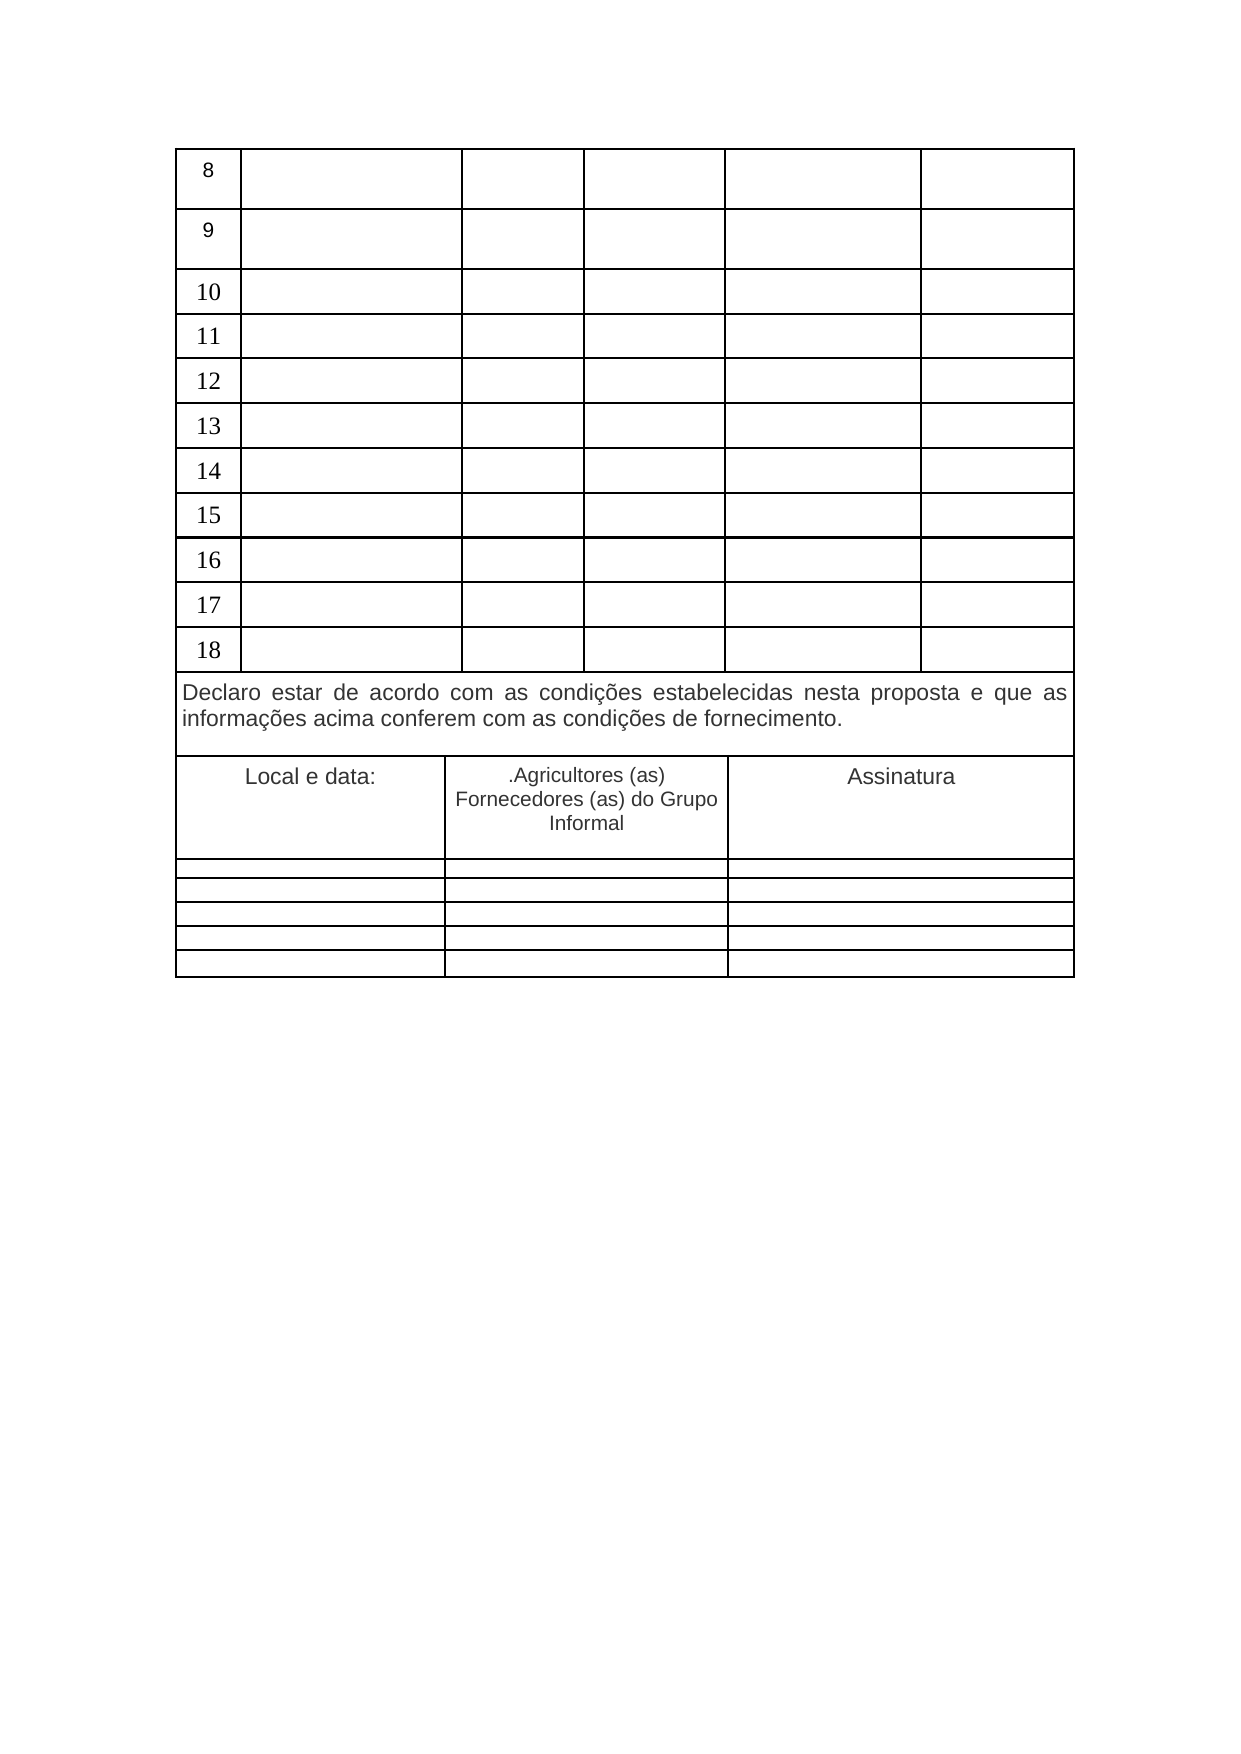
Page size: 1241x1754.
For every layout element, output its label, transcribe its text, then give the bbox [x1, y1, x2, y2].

table_cell [726, 210, 920, 268]
table_cell [242, 404, 461, 447]
table_cell [177, 879, 444, 901]
table_cell [922, 359, 1073, 402]
table_cell 13 [177, 404, 240, 447]
table_cell [585, 150, 724, 208]
table_cell [922, 150, 1073, 208]
table_cell [729, 879, 1073, 901]
table_cell [463, 150, 583, 208]
table_cell 9 [177, 210, 240, 268]
table_cell [242, 359, 461, 402]
table_cell [446, 860, 727, 877]
table_cell [585, 449, 724, 492]
table_cell [463, 449, 583, 492]
table_cell [242, 583, 461, 626]
table_cell [242, 494, 461, 536]
table_cell [177, 903, 444, 925]
table_cell [726, 539, 920, 581]
table_cell [922, 315, 1073, 357]
table_cell [446, 927, 727, 949]
table_cell [463, 539, 583, 581]
table_cell Assinatura [729, 757, 1073, 858]
table_cell [242, 628, 461, 671]
table_cell [726, 315, 920, 357]
table_cell [463, 270, 583, 312]
table_cell [585, 628, 724, 671]
table_cell [726, 270, 920, 312]
table_cell [726, 150, 920, 208]
table_cell 16 [177, 539, 240, 581]
table_cell [463, 359, 583, 402]
table_cell [726, 583, 920, 626]
table_cell [177, 927, 444, 949]
table_cell [729, 927, 1073, 949]
table_cell [585, 539, 724, 581]
table_cell [242, 150, 461, 208]
table_cell [463, 494, 583, 536]
table_cell [242, 449, 461, 492]
table_cell [463, 315, 583, 357]
table_cell [585, 210, 724, 268]
table_cell 17 [177, 583, 240, 626]
table_cell [726, 404, 920, 447]
table_cell [242, 210, 461, 268]
table_cell [585, 494, 724, 536]
table_cell 14 [177, 449, 240, 492]
table_cell [729, 951, 1073, 976]
table_cell [585, 583, 724, 626]
table_cell [729, 860, 1073, 877]
table_cell [922, 628, 1073, 671]
table_cell [726, 628, 920, 671]
table_cell 8 [177, 150, 240, 208]
table_cell [922, 210, 1073, 268]
table_cell [463, 628, 583, 671]
table_cell [446, 903, 727, 925]
table_cell [585, 315, 724, 357]
table_cell [242, 270, 461, 312]
table_cell [729, 903, 1073, 925]
table_cell [463, 210, 583, 268]
table_cell [726, 359, 920, 402]
table_cell 12 [177, 359, 240, 402]
table_cell [446, 951, 727, 976]
table_cell 11 [177, 315, 240, 357]
table_cell [922, 494, 1073, 536]
table_cell [242, 315, 461, 357]
table_cell [242, 539, 461, 581]
table_cell [177, 951, 444, 976]
table_cell [585, 404, 724, 447]
table_cell 15 [177, 494, 240, 536]
table_cell [177, 860, 444, 877]
table_cell [922, 404, 1073, 447]
table_cell [922, 539, 1073, 581]
table_cell [922, 449, 1073, 492]
table_cell Declaro estar de acordo com as condições estabelecidas nesta proposta e que as informações acima conferem com as condições de fornecimento. [177, 673, 1073, 755]
table_cell .Agricultores (as) Fornecedores (as) do Grupo Informal [446, 757, 727, 858]
table_cell 18 [177, 628, 240, 671]
table_cell [726, 449, 920, 492]
table_cell Local e data: [177, 757, 444, 858]
table_cell [585, 270, 724, 312]
table_cell [726, 494, 920, 536]
table_cell [922, 583, 1073, 626]
table_cell [446, 879, 727, 901]
table_cell [922, 270, 1073, 312]
table_cell [463, 404, 583, 447]
table_cell [463, 583, 583, 626]
table_cell 10 [177, 270, 240, 312]
table_cell [585, 359, 724, 402]
